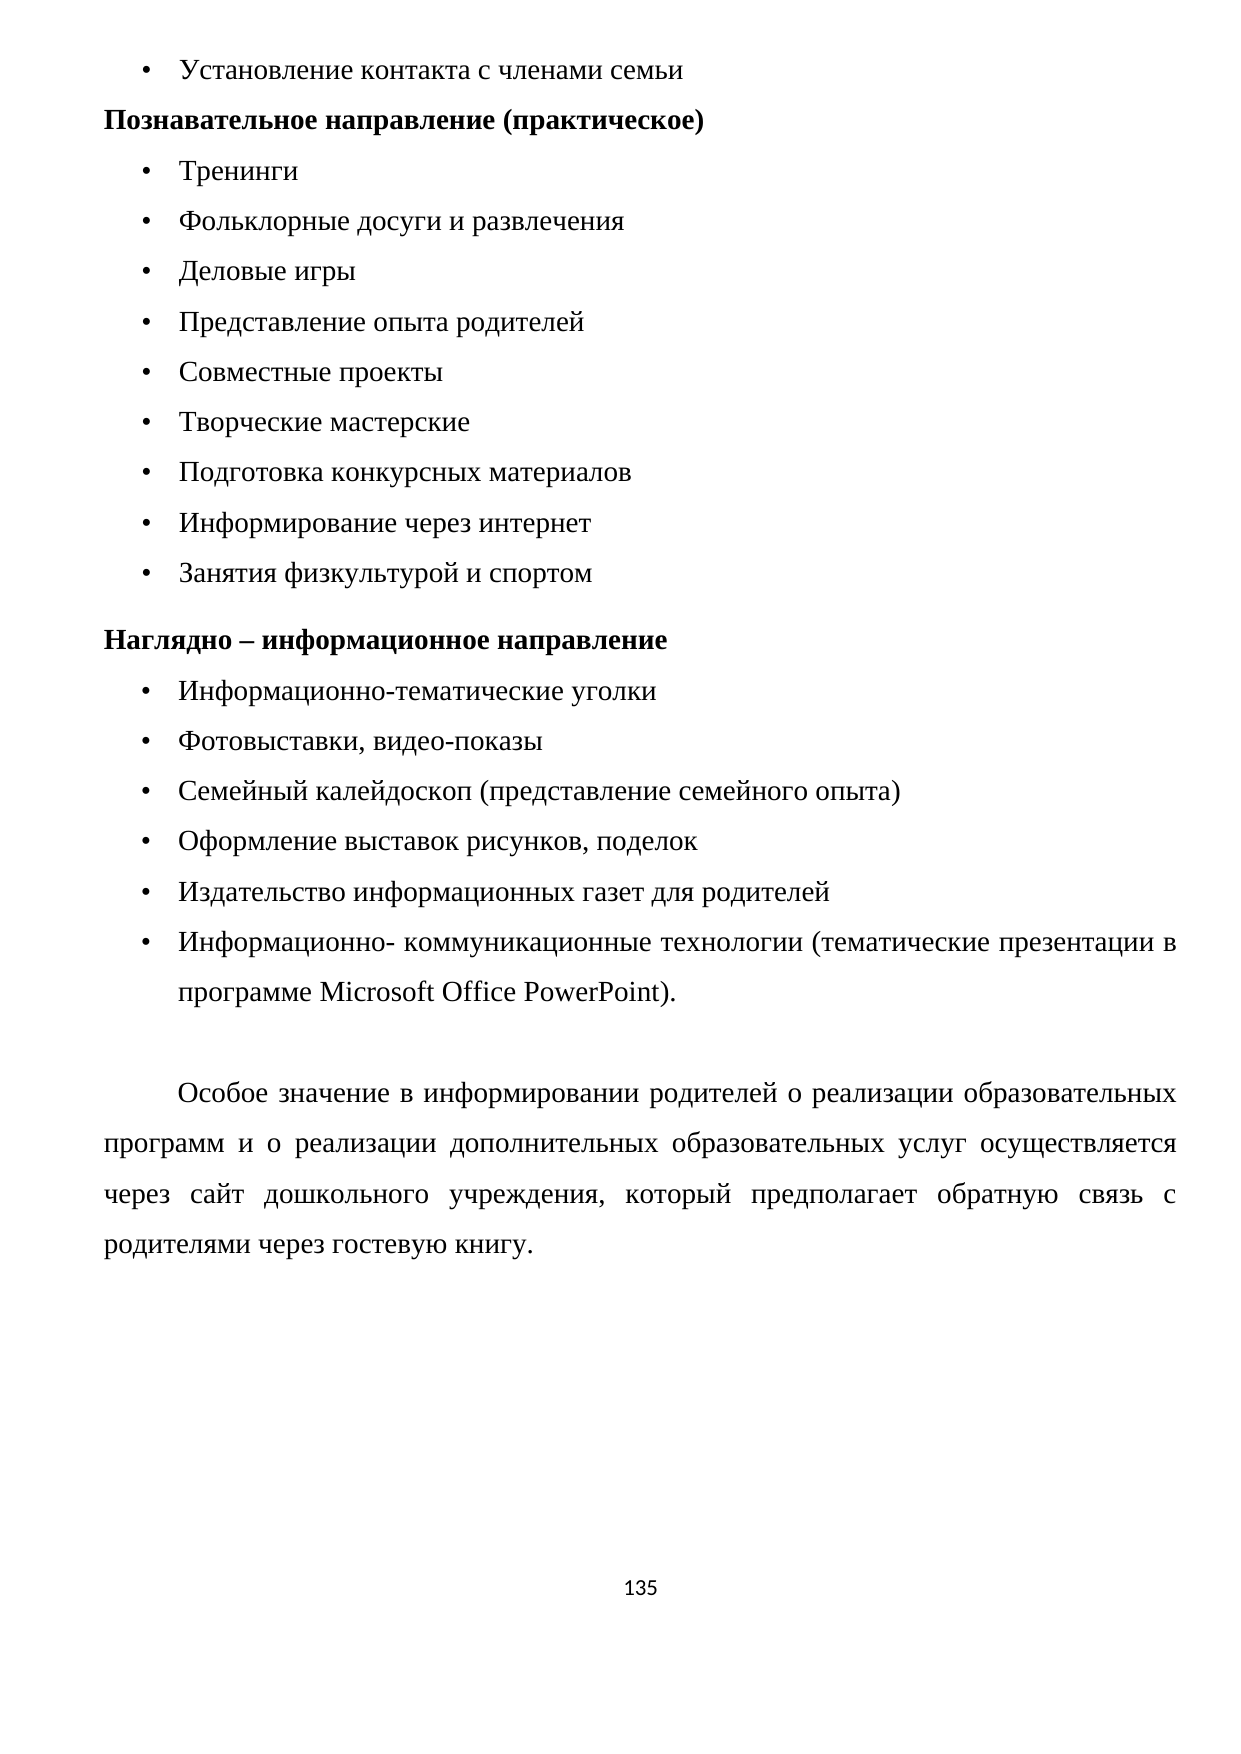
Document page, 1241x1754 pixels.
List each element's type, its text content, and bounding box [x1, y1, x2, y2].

list Оформление выставок рисунков, поделок [141, 823, 1178, 857]
list Подготовка конкурсных материалов [141, 454, 1178, 488]
list Занятия физкультурой и спортом [141, 555, 1178, 589]
text Познавательное направление (практическое) [103, 102, 1178, 136]
text Особое значение в информировании родителей о реализации образовательных программ и о реализации дополнительных образовательных услуг осуществляется через сайт дошкольного учреждения, который предполагает обратную связь с родителями через гостевую книгу. [103, 1075, 1178, 1259]
list Творческие мастерские [141, 404, 1178, 438]
list Фотовыставки, видео-показы [141, 723, 1178, 756]
list Информирование через интернет [141, 505, 1178, 538]
list Деловые игры [141, 253, 1178, 287]
list Семейный калейдоскоп (представление семейного опыта) [141, 773, 1178, 807]
list Установление контакта с членами семьи [141, 52, 1178, 86]
list Фольклорные досуги и развлечения [141, 203, 1178, 237]
list Представление опыта родителей [141, 304, 1178, 337]
text Наглядно – информационное направление [103, 622, 1178, 656]
list Информационно-тематические уголки [141, 673, 1178, 706]
list Информационно- коммуникационные технологии (тематические презентации в программе Microsoft Office PowerPoint). [141, 924, 1178, 1008]
list Издательство информационных газет для родителей [141, 874, 1178, 907]
list Тренинги [141, 153, 1178, 186]
list Совместные проекты [141, 354, 1178, 387]
